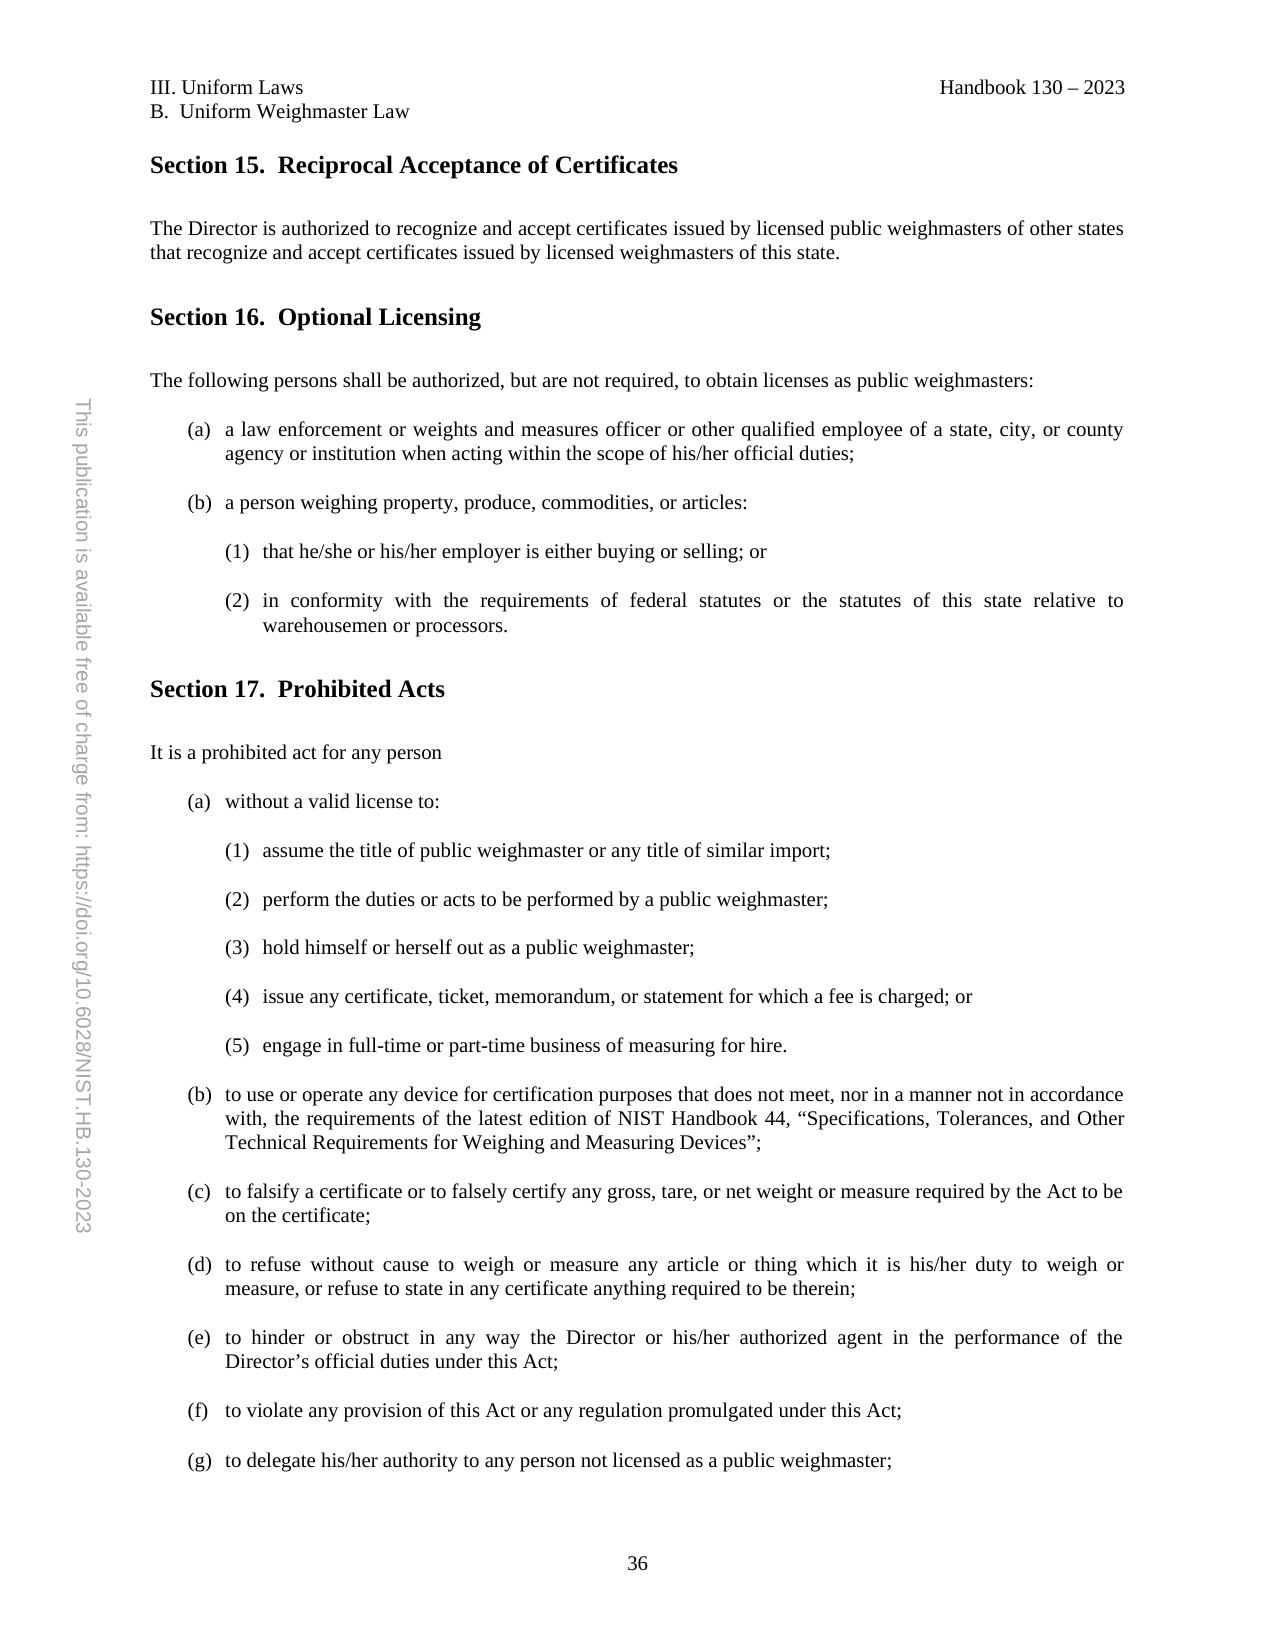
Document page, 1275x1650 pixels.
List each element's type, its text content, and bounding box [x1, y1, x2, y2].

list a law enforcement or weights and measures officer or other qualified employee of a state, city, or county agency or institution when acting within the scope of his/her official duties; [187, 417, 1125, 465]
list to use or operate any device for certification purposes that does not meet, nor in a manner not in accordance with, the requirements of the latest edition of NIST Handbook 44, “Specifications, Tolerances, and Other Technical Requirements for Weighing and Measuring Devices”; [187, 1082, 1125, 1154]
text The following persons shall be authorized, but are not required, to obtain licenses as public weighmasters: [150, 368, 1125, 392]
list in conformity with the requirements of federal statutes or the statutes of this state relative to warehousemen or processors. [225, 588, 1125, 637]
list to delegate his/her authority to any person not licensed as a public weighmaster; [187, 1447, 1125, 1472]
list hold himself or herself out as a public weighmaster; [225, 935, 1125, 959]
list without a valid license to: [187, 789, 1125, 813]
list a person weighing property, produce, commodities, or articles: [187, 490, 1125, 514]
list to falsify a certificate or to falsely certify any gross, tare, or net weight or measure required by the Act to be on the certificate; [187, 1179, 1125, 1227]
text It is a prohibited act for any person [150, 740, 1125, 764]
text The Director is authorized to recognize and accept certificates issued by licensed public weighmasters of other states that recognize and accept certificates issued by licensed weighmasters of this state. [150, 216, 1125, 264]
list to hinder or obstruct in any way the Director or his/her authorized agent in the performance of the Director’s official duties under this Act; [187, 1325, 1125, 1373]
text Section 16. Optional Licensing [150, 302, 1125, 331]
text Section 15. Reciprocal Acceptance of Certificates [150, 150, 1125, 179]
list that he/she or his/her employer is either buying or selling; or [225, 539, 1125, 563]
list to refuse without cause to weigh or measure any article or thing which it is his/her duty to weigh or measure, or refuse to state in any certificate anything required to be therein; [187, 1252, 1125, 1300]
list issue any certificate, ticket, memorandum, or statement for which a fee is charged; or [225, 984, 1125, 1008]
list engage in full-time or part-time business of measuring for hire. [225, 1033, 1125, 1057]
list assume the title of public weighmaster or any title of similar import; [225, 838, 1125, 862]
list perform the duties or acts to be performed by a public weighmaster; [225, 887, 1125, 911]
text Section 17. Prohibited Acts [150, 674, 1125, 703]
list to violate any provision of this Act or any regulation promulgated under this Act; [187, 1398, 1125, 1422]
